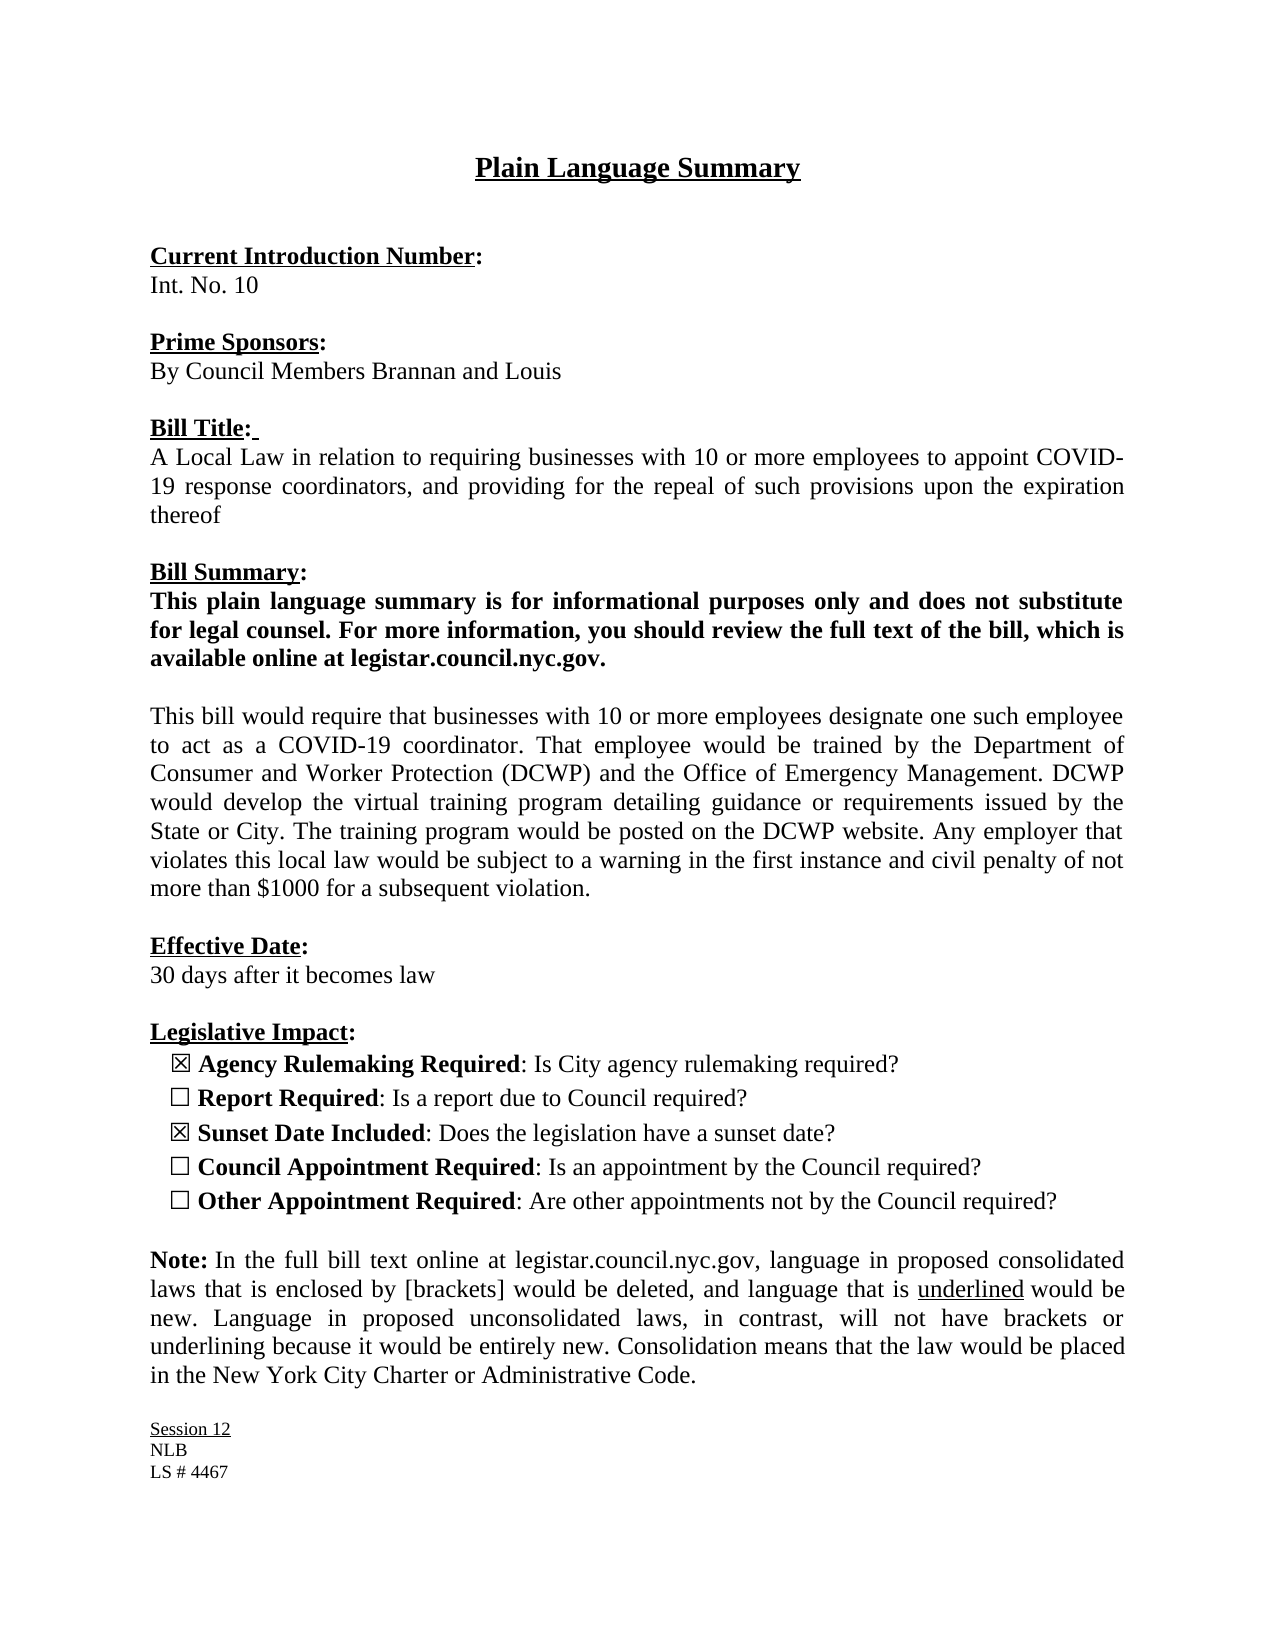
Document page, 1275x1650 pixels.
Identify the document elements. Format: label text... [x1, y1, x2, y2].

text Int. No. 10 [150, 270, 1125, 298]
text Agency Rulemaking Required: Is City agency rulemaking required? [169, 1046, 1125, 1080]
text Prime Sponsors: [150, 327, 1125, 356]
text Session 12 [150, 1418, 1125, 1439]
text Sunset Date Included: Does the legislation have a sunset date? [169, 1114, 1125, 1148]
text NLB [150, 1439, 1125, 1461]
text This plain language summary is for informational purposes only and does not substitute for legal counsel. For more information, you should review the full text of the bill, which is available online at legistar.council.nyc.gov. [150, 586, 1125, 672]
text Other Appointment Required: Are other appointments not by the Council required? [169, 1182, 1125, 1216]
text A Local Law in relation to requiring businesses with 10 or more employees to appoint COVID-19 response coordinators, and providing for the repeal of such provisions upon the expiration thereof [150, 442, 1125, 528]
text Legislative Impact: [150, 1017, 1125, 1046]
text Note: In the full bill text online at legistar.council.nyc.gov, language in proposed consolidated laws that is enclosed by [brackets] would be deleted, and language that is underlined would be new. Language in proposed unconsolidated laws, in contrast, will not have brackets or underlining because it would be entirely new. Consolidation means that the law would be placed in the New York City Charter or Administrative Code. [150, 1245, 1125, 1389]
text Effective Date: [150, 931, 1125, 960]
text This bill would require that businesses with 10 or more employees designate one such employee to act as a COVID-19 coordinator. That employee would be trained by the Department of Consumer and Worker Protection (DCWP) and the Office of Emergency Management. DCWP would develop the virtual training program detailing guidance or requirements issued by the State or City. The training program would be posted on the DCWP website. Any employer that violates this local law would be subject to a warning in the first instance and civil penalty of not more than $1000 for a subsequent violation. [150, 701, 1125, 902]
text Council Appointment Required: Is an appointment by the Council required? [169, 1148, 1125, 1182]
text By Council Members Brannan and Louis [150, 356, 1125, 385]
text Report Required: Is a report due to Council required? [169, 1080, 1125, 1114]
text 30 days after it becomes law [150, 960, 1125, 988]
text Bill Summary: [150, 557, 1125, 586]
text Current Introduction Number: [150, 241, 1125, 270]
text Plain Language Summary [150, 150, 1125, 183]
text LS # 4467 [150, 1461, 1125, 1482]
text Bill Title: [150, 413, 1125, 442]
